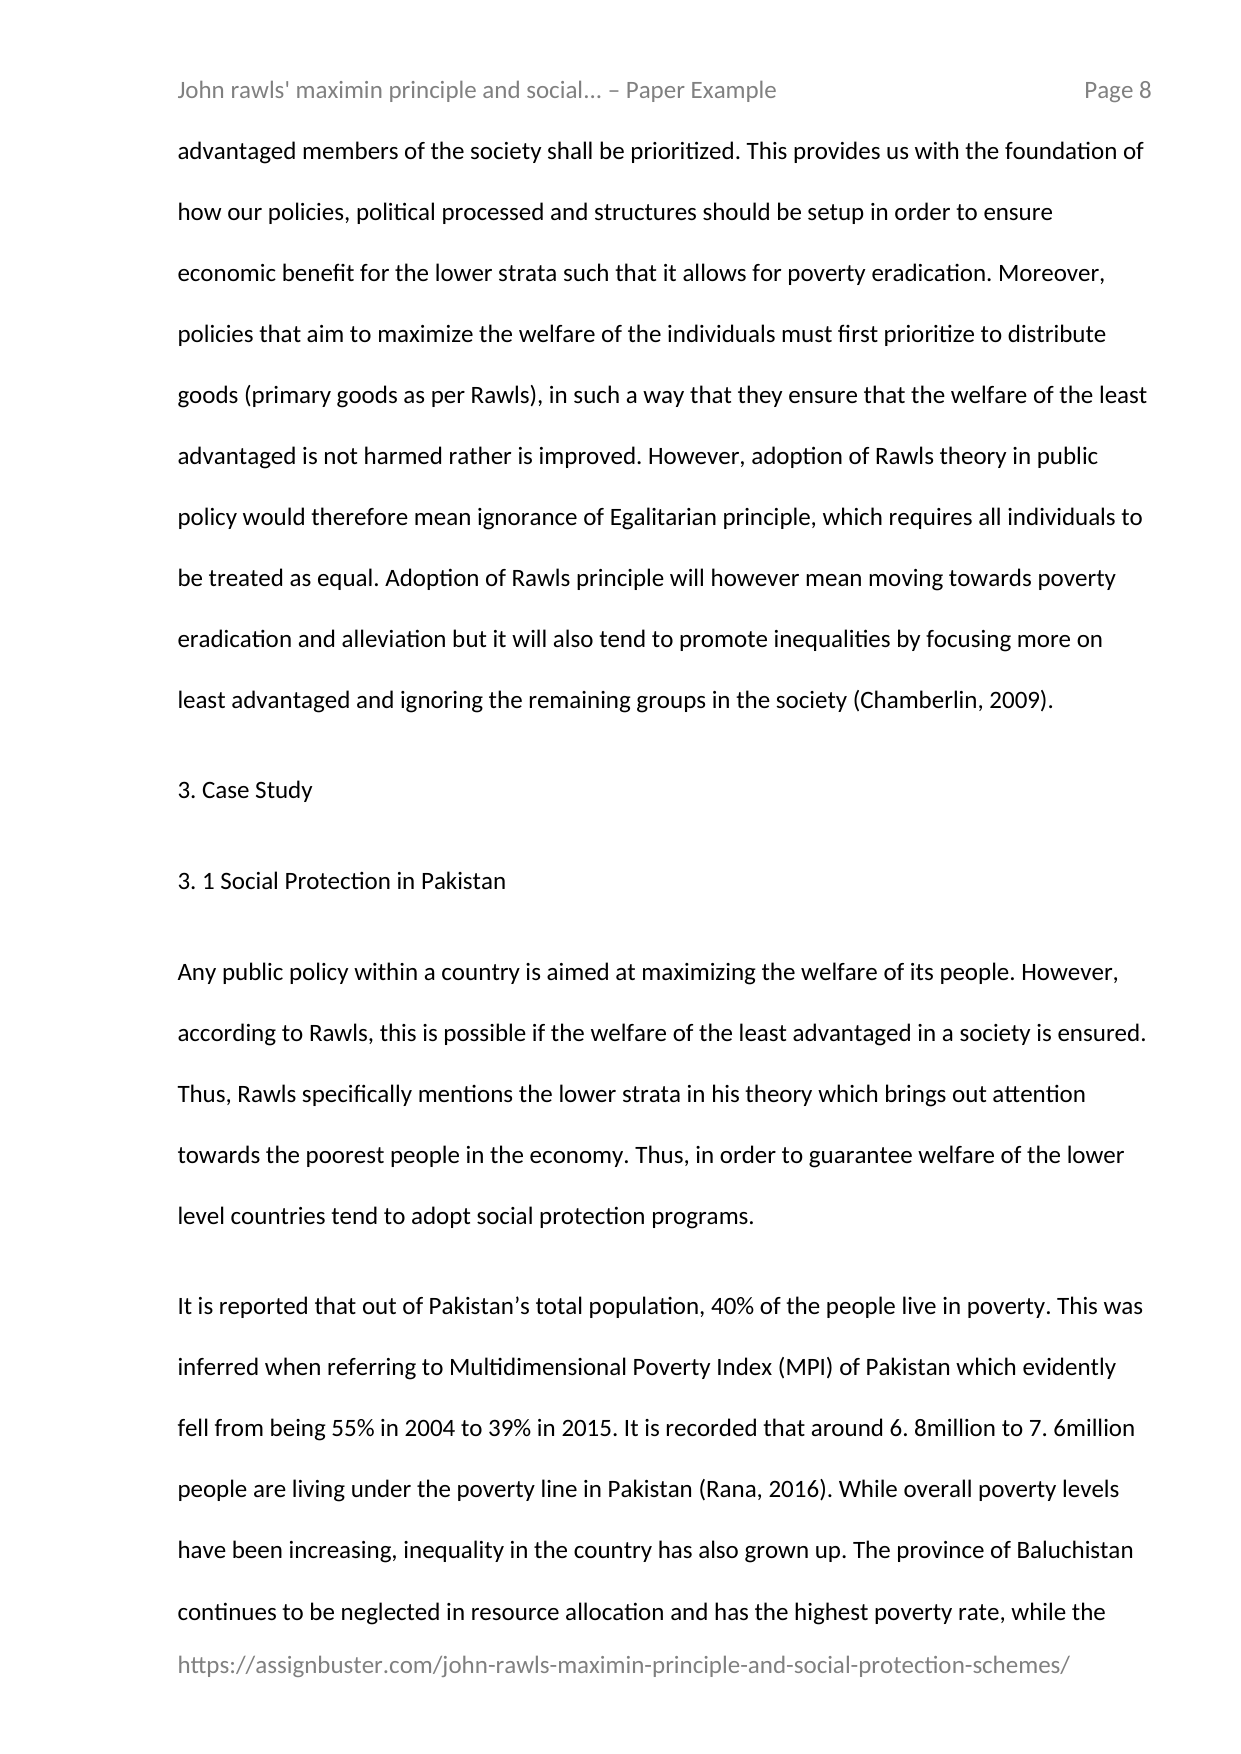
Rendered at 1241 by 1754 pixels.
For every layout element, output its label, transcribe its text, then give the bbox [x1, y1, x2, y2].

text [177, 1290, 1152, 1626]
text 3. 1 Social Protection in Pakistan [177, 865, 1152, 896]
text 3. Case Study [177, 775, 1152, 805]
text Any public policy within a country is aimed at maximizing the welfare of its people. However, according to Rawls, this is possible if the welfare of the least advantaged in a society is ensured. Thus, Rawls specifically mentions the lower strata in his theory which brings out attention towards the poorest people in the economy. Thus, in order to guarantee welfare of the lower level countries tend to adopt social protection programs. [177, 956, 1152, 1230]
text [177, 135, 1152, 715]
